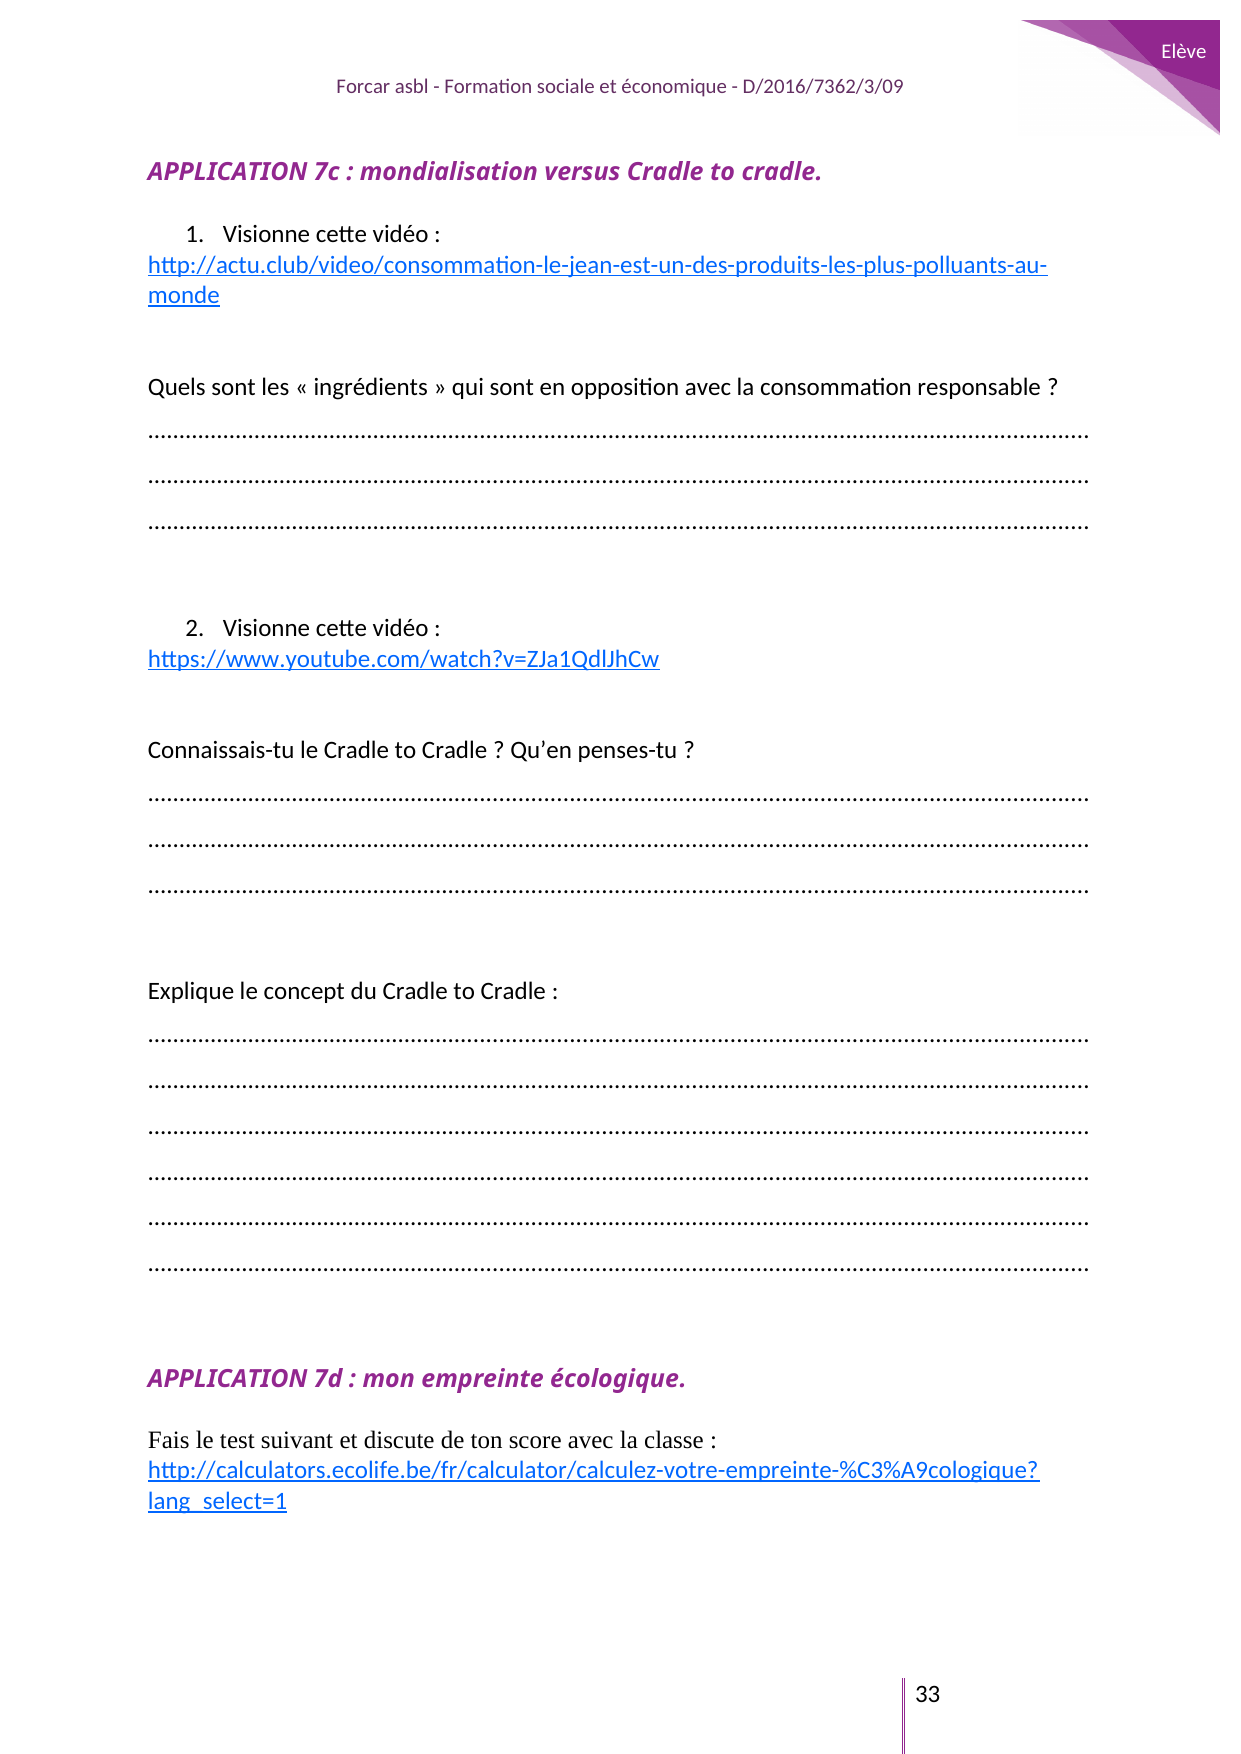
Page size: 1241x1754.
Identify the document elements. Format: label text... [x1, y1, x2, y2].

text Connaissais-tu le Cradle to Cradle ? Qu’en penses-tu ? [148, 734, 1093, 765]
list Visionne cette vidéo : [185, 612, 1093, 643]
text Explique le concept du Cradle to Cradle : [148, 976, 1093, 1006]
subtitle APPLICATION 7c : mondialisation versus Cradle to cradle. [148, 154, 1093, 188]
text https://www.youtube.com/watch?v=ZJa1QdlJhCw [148, 643, 1093, 673]
list Visionne cette vidéo : [185, 218, 1093, 249]
text http://calculators.ecolife.be/fr/calculator/calculez-votre-empreinte-%C3%A9cologique?lang_select=1 [148, 1454, 1093, 1515]
text Fais le test suivant et discute de ton score avec la classe : [148, 1426, 1093, 1454]
text Quels sont les « ingrédients » qui sont en opposition avec la consommation responsable ? [148, 371, 1093, 401]
text http://actu.club/video/consommation-le-jean-est-un-des-produits-les-plus-polluants-au-monde [148, 249, 1093, 310]
picture [1018, 20, 1220, 136]
subtitle APPLICATION 7d : mon empreinte écologique. [148, 1361, 1093, 1395]
